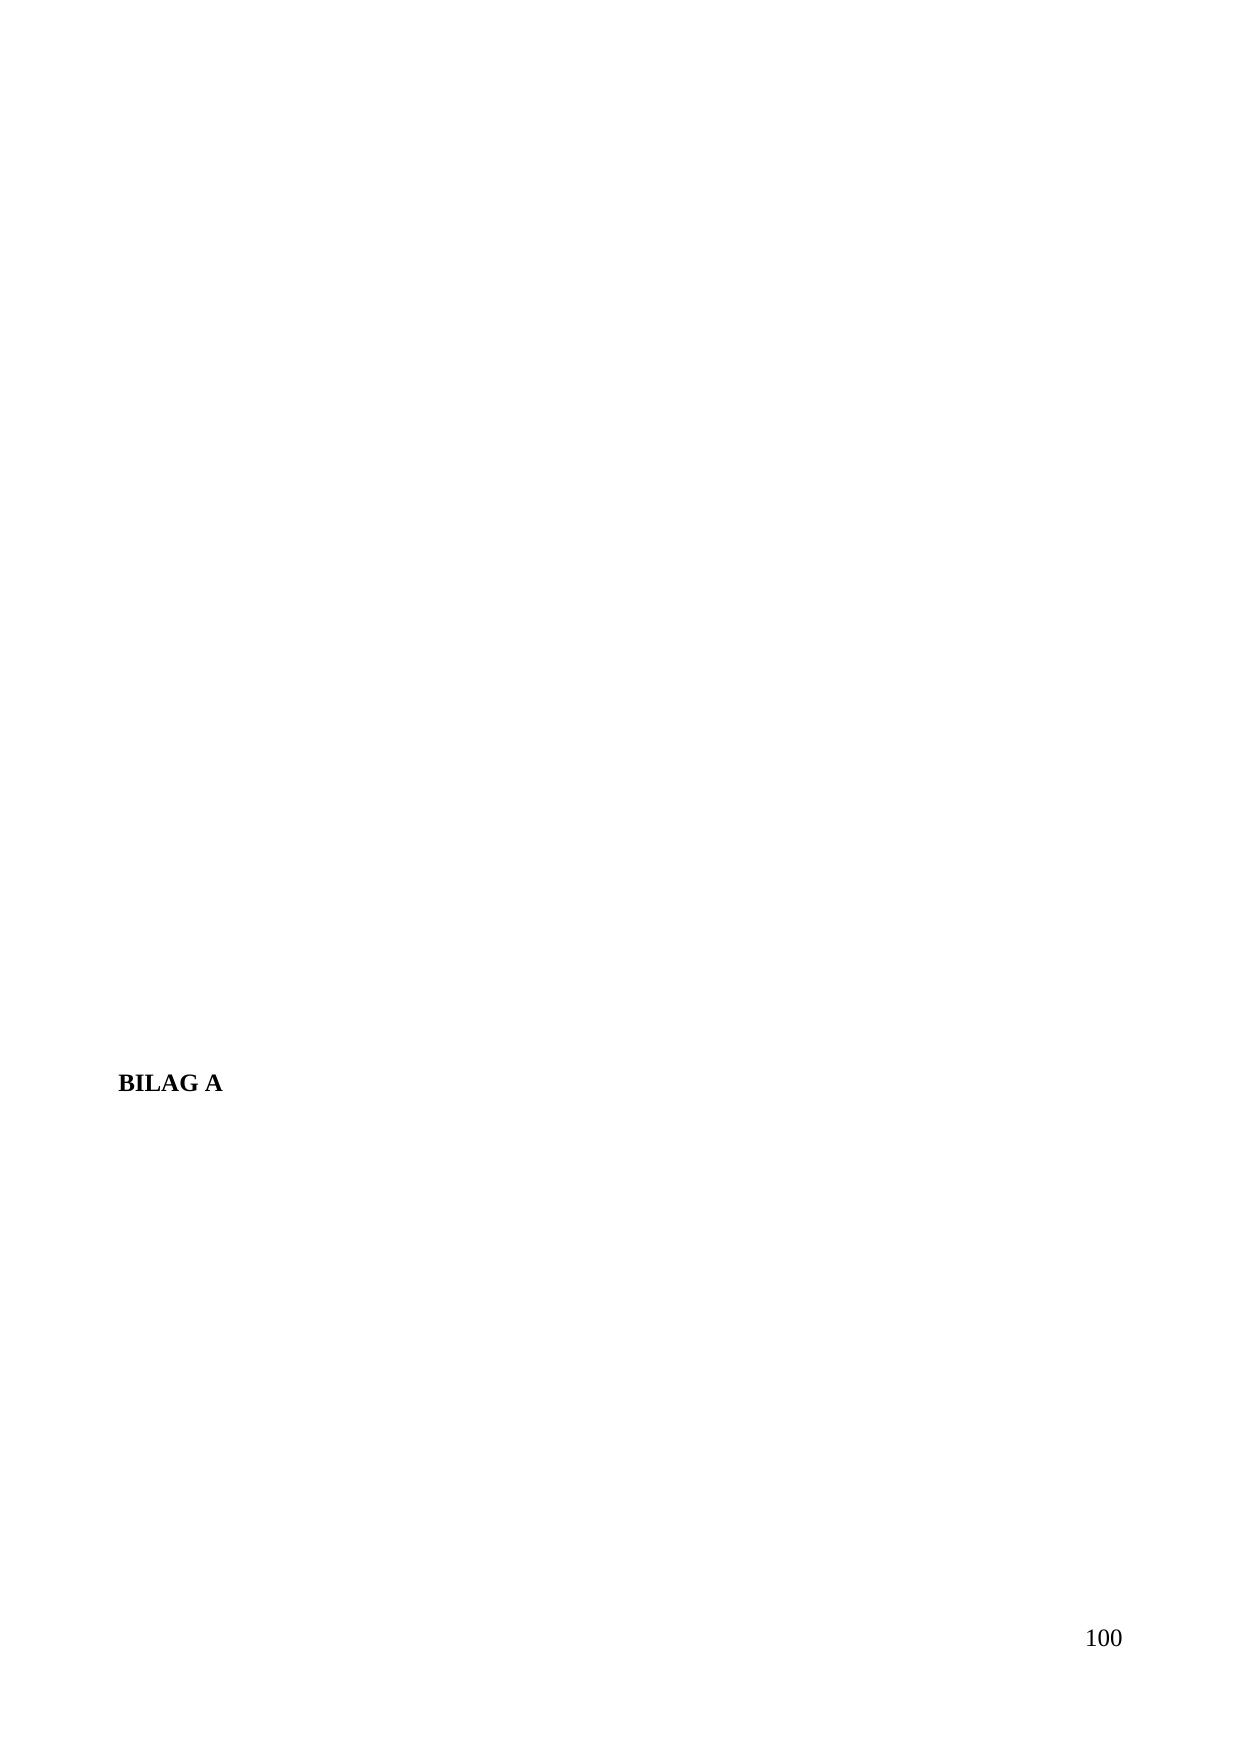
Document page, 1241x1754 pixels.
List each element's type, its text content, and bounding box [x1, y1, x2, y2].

text BILAG A [118, 1068, 1122, 1097]
